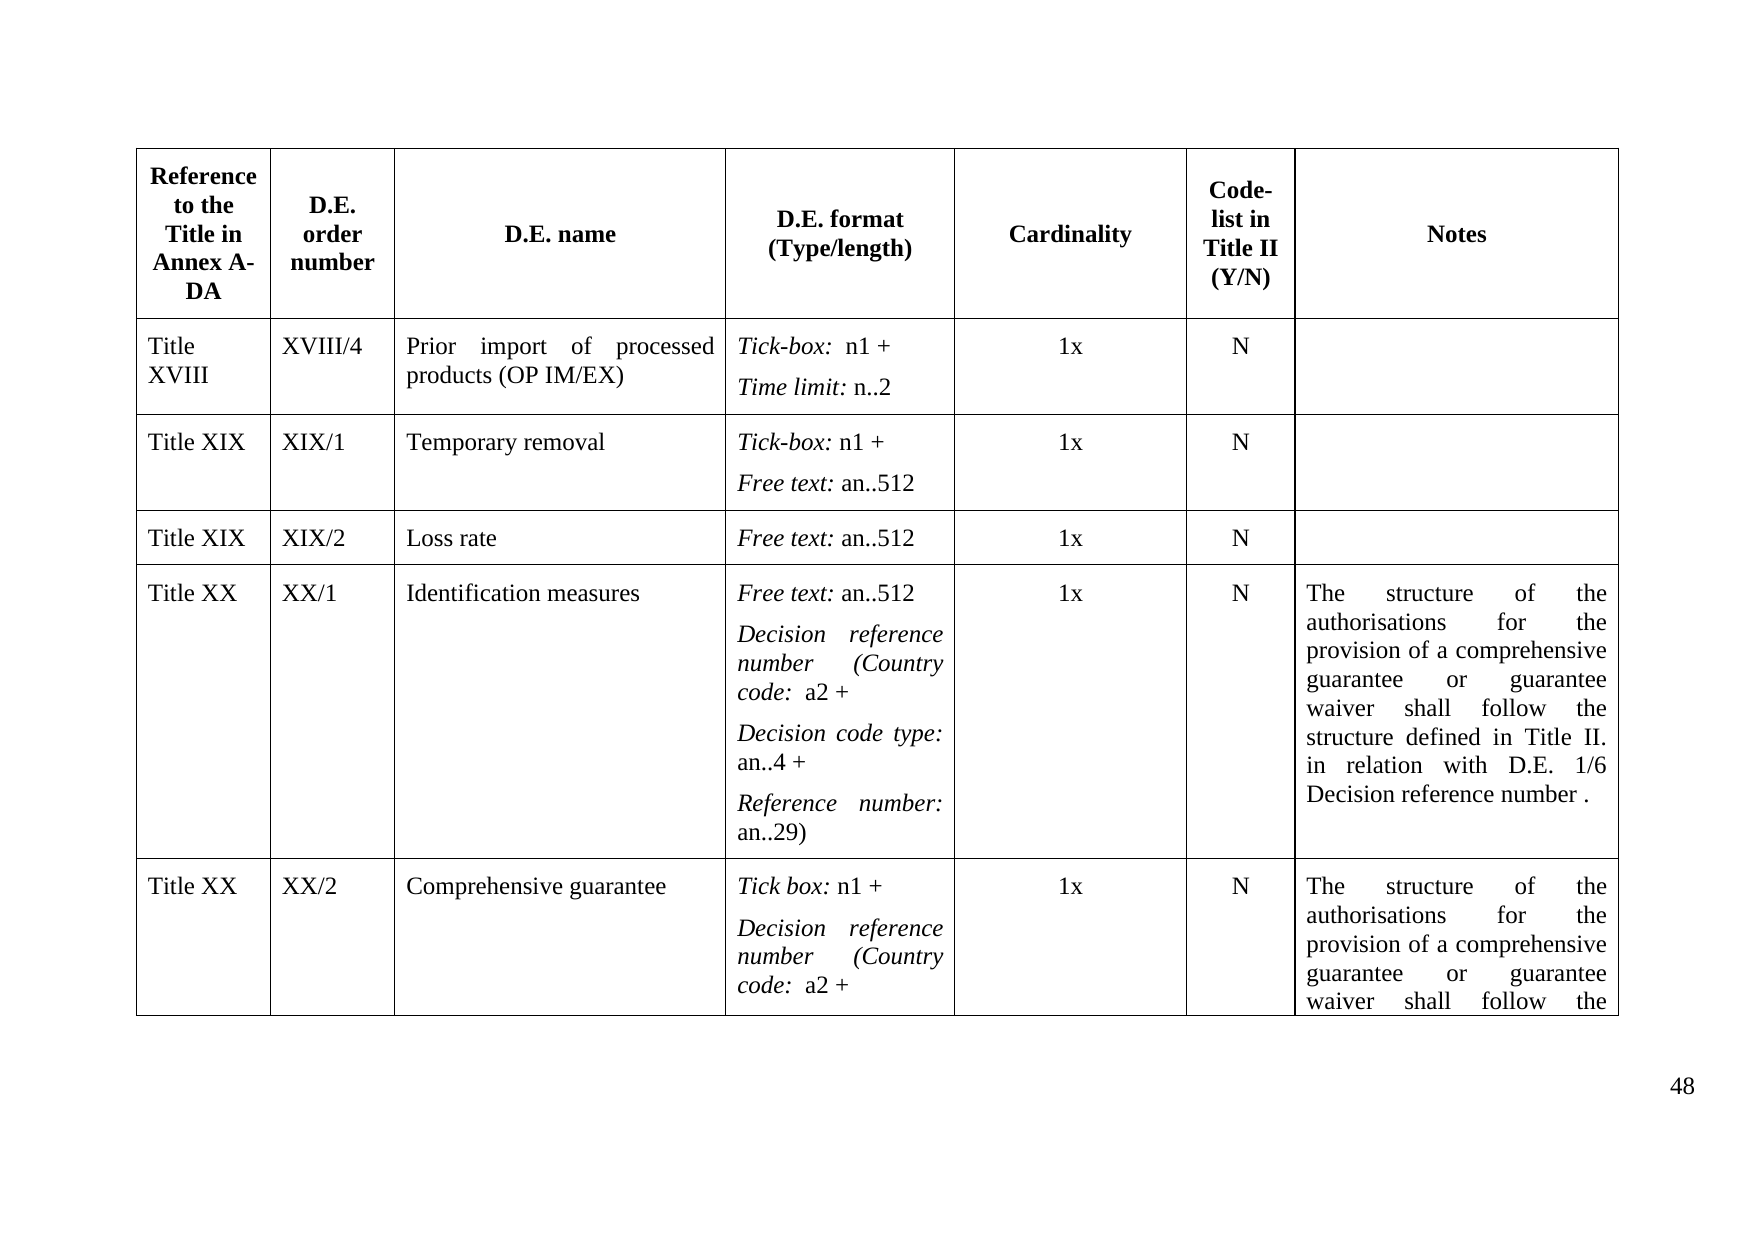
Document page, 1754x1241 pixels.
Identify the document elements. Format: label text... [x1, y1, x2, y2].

table_cell Temporary removal [395, 415, 725, 509]
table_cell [1296, 859, 1618, 1015]
table_cell XIX/2 [271, 511, 394, 564]
table_cell Title XIX [137, 511, 270, 564]
table_cell [1296, 415, 1618, 509]
table_cell 1x [955, 565, 1186, 858]
table_cell N [1187, 415, 1294, 509]
table_header D.E. order number [271, 149, 394, 317]
table_cell XIX/1 [271, 415, 394, 509]
table_cell Identification measures [395, 565, 725, 858]
table_cell 1x [955, 319, 1186, 413]
table_cell [1296, 511, 1618, 564]
table_cell N [1187, 859, 1294, 1015]
table_cell Free text: an..512 [726, 511, 954, 564]
table_cell 1x [955, 511, 1186, 564]
table_cell Prior import of processed products (OP IM/EX) [395, 319, 725, 413]
table_cell N [1187, 565, 1294, 858]
table_cell XX/2 [271, 859, 394, 1015]
table_header D.E. name [395, 149, 725, 317]
table_cell Title XX [137, 859, 270, 1015]
table_cell Title XX [137, 565, 270, 858]
table_header Cardinality [955, 149, 1186, 317]
table_header D.E. format (Type/length) [726, 149, 954, 317]
table_cell Comprehensive guarantee [395, 859, 725, 1015]
table_cell Tick-box: n1 + Free text: an..512 [726, 415, 954, 509]
table_header Code-list in Title II (Y/N) [1187, 149, 1294, 317]
table_cell Free text: an..512 Decision reference number (Country code: a2 + Decision code type: an..4 + Reference number: an..29) [726, 565, 954, 858]
table_cell Loss rate [395, 511, 725, 564]
table_cell 1x [955, 415, 1186, 509]
table_cell 1x [955, 859, 1186, 1015]
table_header Reference to the Title in Annex A-DA [137, 149, 270, 317]
table_cell Title XIX [137, 415, 270, 509]
table_cell Tick-box: n1 + Time limit: n..2 [726, 319, 954, 413]
table_cell N [1187, 511, 1294, 564]
table_cell XX/1 [271, 565, 394, 858]
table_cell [726, 859, 954, 1015]
table_cell N [1187, 319, 1294, 413]
table_cell [1296, 319, 1618, 413]
table_cell Title XVIII [137, 319, 270, 413]
table_cell XVIII/4 [271, 319, 394, 413]
table_header Notes [1296, 149, 1618, 317]
